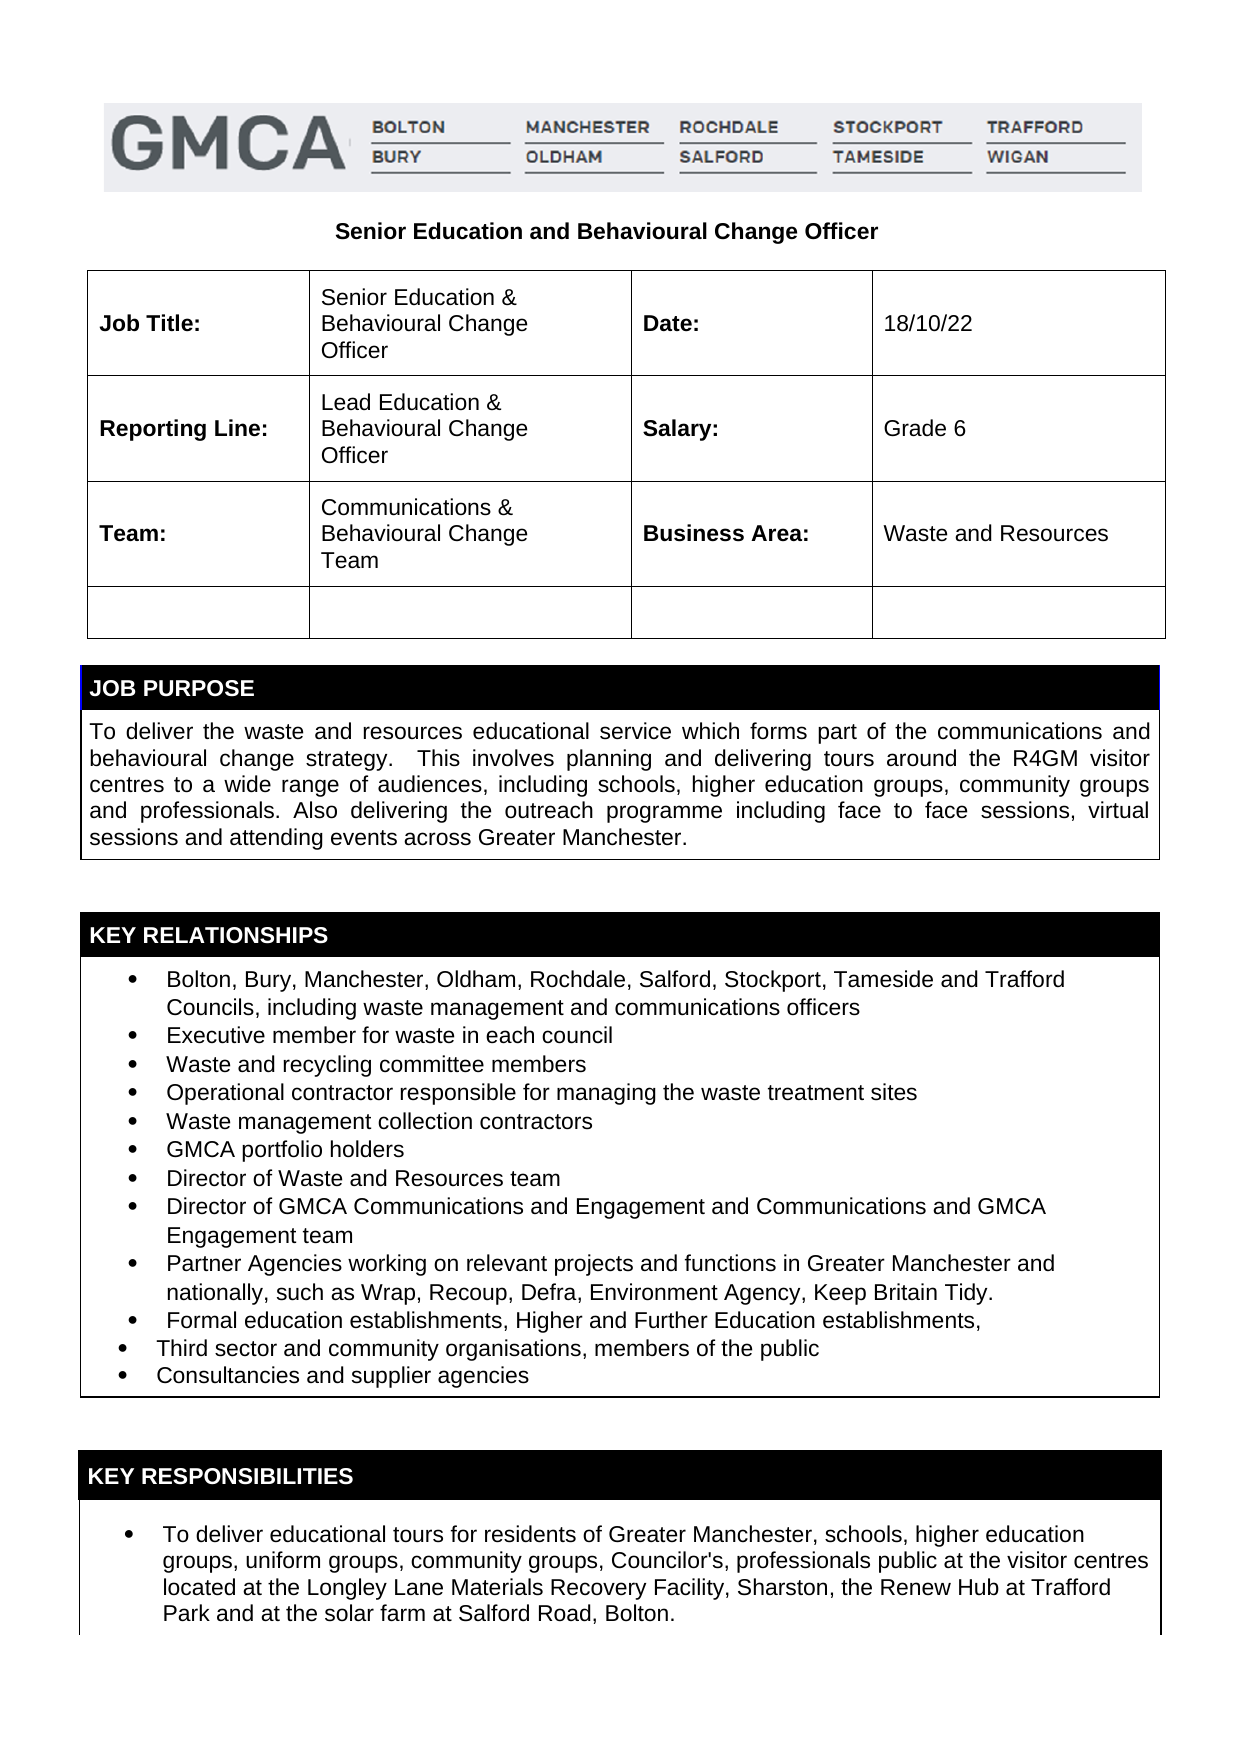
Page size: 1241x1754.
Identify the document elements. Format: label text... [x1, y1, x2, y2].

table_cell [632, 587, 872, 638]
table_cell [80, 1500, 1160, 1634]
picture [103, 103, 1142, 192]
table_cell Lead Education & Behavioural Change Officer [310, 376, 631, 481]
table_cell Team: [88, 482, 309, 586]
table_header Date: [632, 271, 872, 375]
table_header 18/10/22 [873, 271, 1165, 375]
table_cell [310, 587, 631, 638]
table_header Job Title: [88, 271, 309, 375]
table_cell Reporting Line: [88, 376, 309, 481]
table_cell Waste and Resources [873, 482, 1165, 586]
table_cell Grade 6 [873, 376, 1165, 481]
table_cell [88, 587, 309, 638]
table_header KEY RELATIONSHIPS [81, 913, 1159, 956]
table_cell [873, 587, 1165, 638]
table_cell Salary: [632, 376, 872, 481]
table_header KEY RESPONSIBILITIES [80, 1452, 1160, 1500]
table_cell To deliver the waste and resources educational service which forms part of the communications and behavioural change strategy. This involves planning and delivering tours around the R4GM visitor centres to a wide range of audiences, including schools, higher education groups, community groups and professionals. Also delivering the outreach programme including face to face sessions, virtual sessions and attending events across Greater Manchester. [82, 710, 1159, 858]
table_cell Business Area: [632, 482, 872, 586]
text Senior Education and Behavioural Change Officer [150, 218, 1063, 244]
table_header JOB PURPOSE [82, 667, 1159, 710]
table_cell Bolton, Bury, Manchester, Oldham, Rochdale, Salford, Stockport, Tameside and Trafford Councils, including waste management and communications officers Executive member for waste in each council Waste and recycling committee members Operational contractor responsible for managing the waste treatment sites Waste management collection contractors GMCA portfolio holders Director of Waste and Resources team Director of GMCA Communications and Engagement and Communications and GMCA Engagement team Partner Agencies working on relevant projects and functions in Greater Manchester and nationally, such as Wrap, Recoup, Defra, Environment Agency, Keep Britain Tidy. Formal education establishments, Higher and Further Education establishments, Third sector and community organisations, members of the public Consultancies and supplier agencies [81, 957, 1159, 1396]
table_cell Communications & Behavioural Change Team [310, 482, 631, 586]
table_header Senior Education & Behavioural Change Officer [310, 271, 631, 375]
